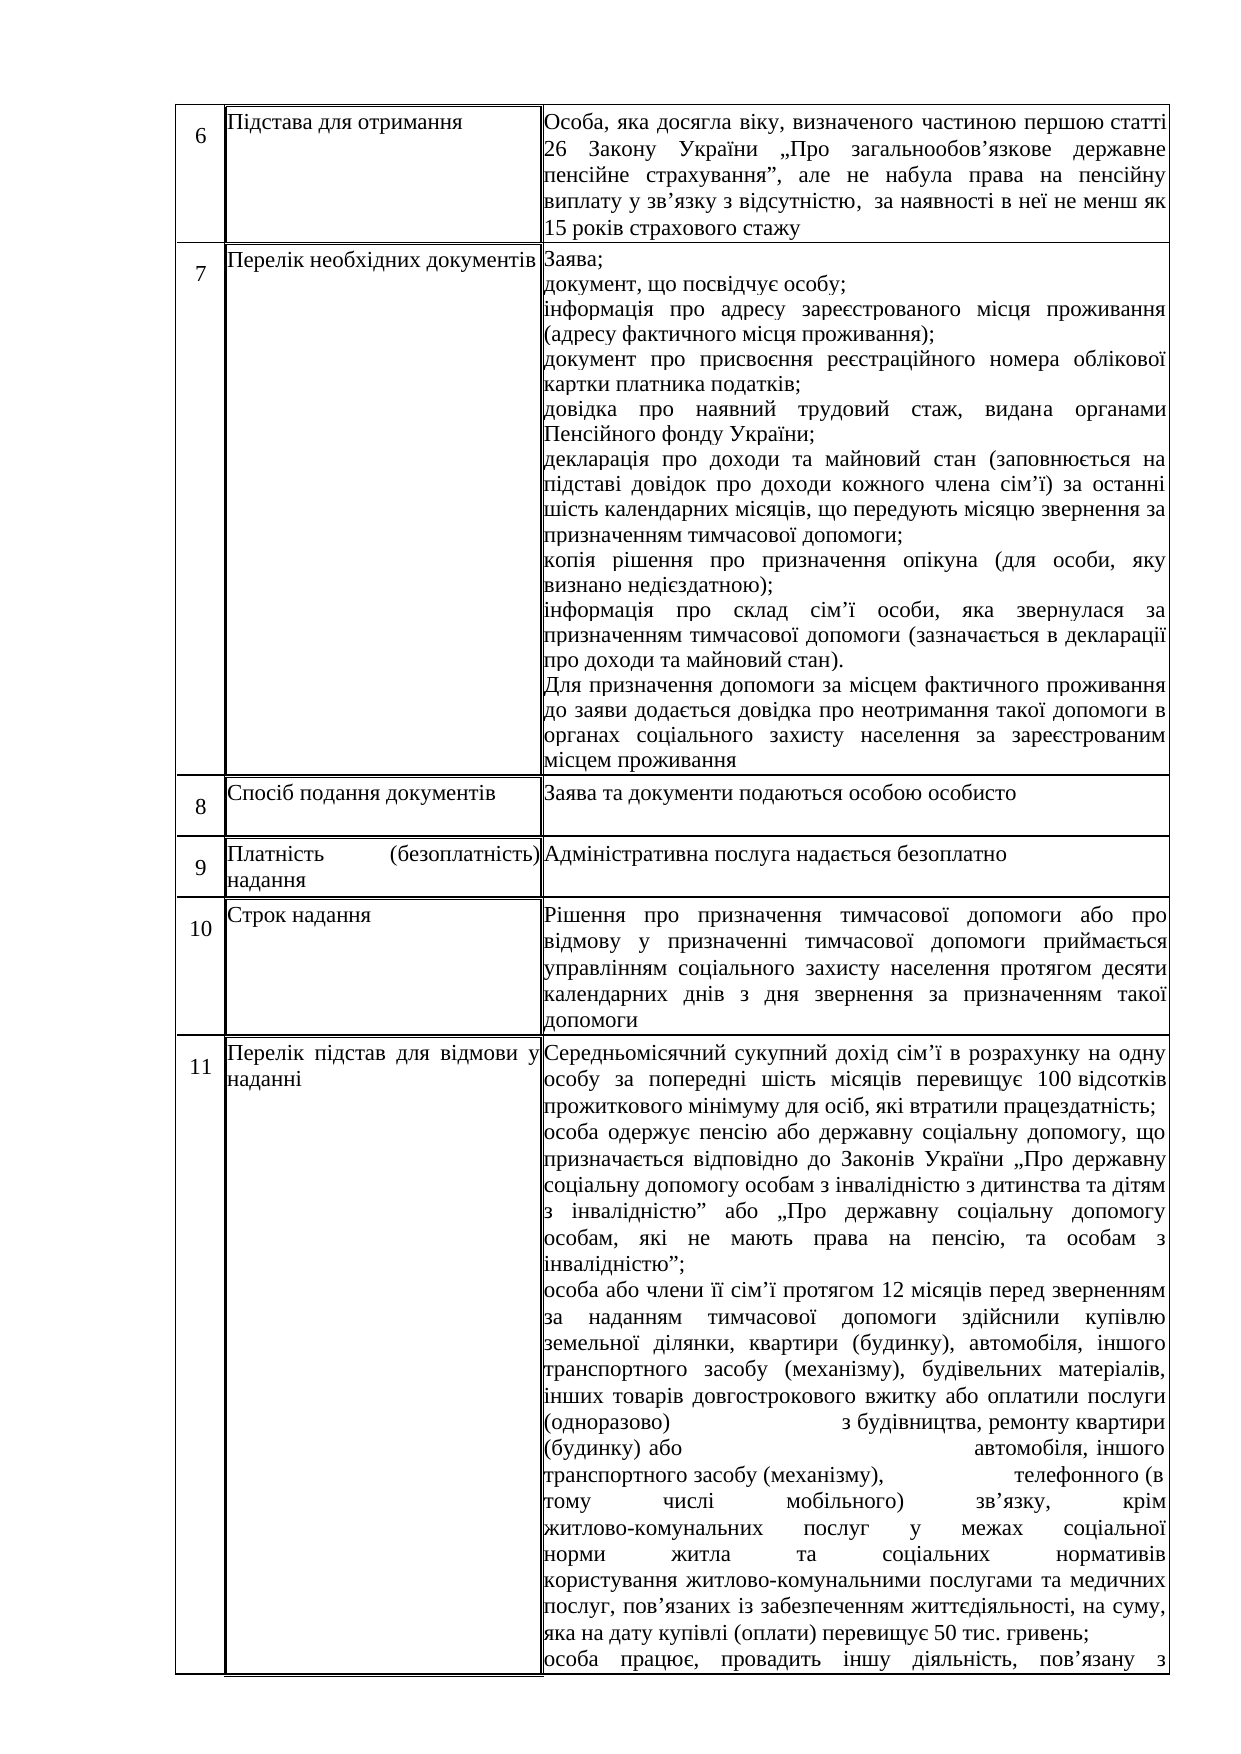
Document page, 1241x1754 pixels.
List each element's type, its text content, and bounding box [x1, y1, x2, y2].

table_cell 7 [176, 243, 224, 774]
table_cell 9 [176, 836, 224, 896]
table_cell 6 [176, 105, 224, 242]
table_cell Особа, яка досягла віку, визначеного частиною першою статті 26 Закону України „Про загальнообов’язкове державне пенсійне страхування”, але не набула права на пенсійну виплату у зв’язку з відсутністю, за наявності в неї не менш як 15 років страхового стажу [544, 105, 1169, 242]
table_cell Спосіб подання документів [227, 778, 540, 835]
table_cell Заява; документ, що посвідчує особу; інформація про адресу зареєстрованого місця проживання (адресу фактичного місця проживання); документ про присвоєння реєстраційного номера облікової картки платника податків; довідка про наявний трудовий стаж, видана органами Пенсійного фонду України; декларація про доходи та майновий стан (заповнюється на підставі довідок про доходи кожного члена сім’ї) за останні шість календарних місяців, що передують місяцю звернення за призначенням тимчасової допомоги; копія рішення про призначення опікуна (для особи, яку визнано недієздатною); інформація про склад сім’ї особи, яка звернулася за призначенням тимчасової допомоги (зазначається в декларації про доходи та майновий стан). Для призначення допомоги за місцем фактичного проживання до заяви додається довідка про неотримання такої допомоги в органах соціального захисту населення за зареєстрованим місцем проживання [544, 243, 1169, 774]
table_cell Підстава для отримання [227, 107, 540, 242]
table_cell 8 [176, 775, 224, 835]
table_cell Заява та документи подаються особою особисто [544, 776, 1169, 835]
table_cell 10 [176, 897, 224, 1034]
table_cell Платність (безоплатність) надання [227, 839, 540, 896]
table_cell 11 [176, 1035, 224, 1673]
table_cell Рішення про призначення тимчасової допомоги або про відмову у призначенні тимчасової допомоги приймається управлінням соціального захисту населення протягом десяти календарних днів з дня звернення за призначенням такої допомоги [544, 898, 1169, 1034]
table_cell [227, 1038, 540, 1673]
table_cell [544, 1036, 1169, 1673]
table_cell Перелік необхідних документів [227, 245, 540, 774]
table_cell Строк надання [227, 900, 540, 1034]
table_cell Адміністративна послуга надається безоплатно [544, 837, 1169, 896]
